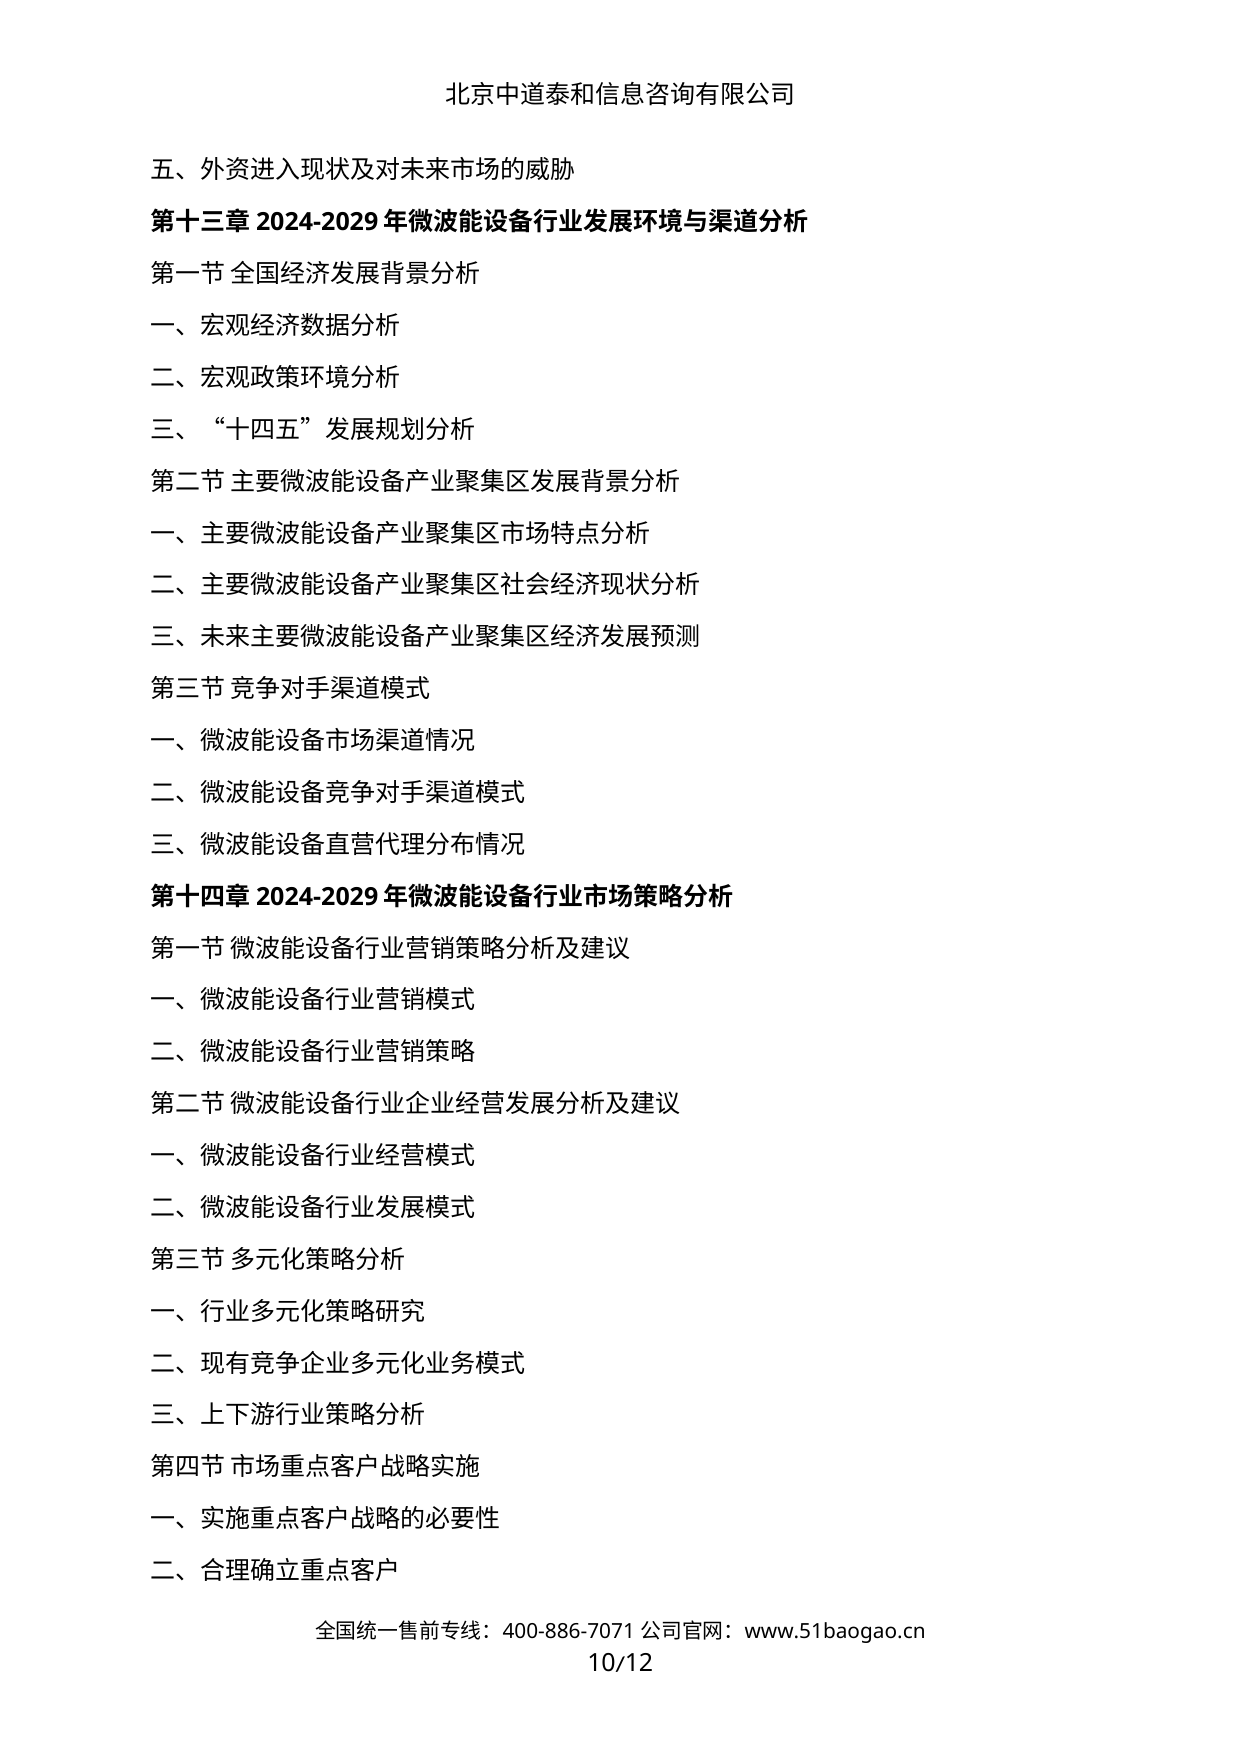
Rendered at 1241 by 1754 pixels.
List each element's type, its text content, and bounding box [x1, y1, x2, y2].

text 二、微波能设备竞争对手渠道模式 [150, 772, 1090, 809]
text 二、微波能设备行业发展模式 [150, 1187, 1090, 1224]
text 第十四章 2024-2029年微波能设备行业市场策略分析 [150, 876, 1090, 912]
text 三、“十四五”发展规划分析 [150, 409, 1090, 446]
text 三、微波能设备直营代理分布情况 [150, 824, 1090, 861]
text 二、主要微波能设备产业聚集区社会经济现状分析 [150, 565, 1090, 601]
text 第二节 主要微波能设备产业聚集区发展背景分析 [150, 461, 1090, 497]
text 第一节 全国经济发展背景分析 [150, 254, 1090, 290]
text 二、微波能设备行业营销策略 [150, 1032, 1090, 1068]
text 一、微波能设备行业经营模式 [150, 1136, 1090, 1172]
text 第三节 多元化策略分析 [150, 1239, 1090, 1276]
text 一、实施重点客户战略的必要性 [150, 1499, 1090, 1535]
text 第二节 微波能设备行业企业经营发展分析及建议 [150, 1084, 1090, 1120]
text 一、行业多元化策略研究 [150, 1291, 1090, 1327]
text 第四节 市场重点客户战略实施 [150, 1447, 1090, 1483]
text 二、宏观政策环境分析 [150, 357, 1090, 394]
text 二、现有竞争企业多元化业务模式 [150, 1343, 1090, 1379]
text 一、微波能设备行业营销模式 [150, 980, 1090, 1016]
text 第三节 竞争对手渠道模式 [150, 669, 1090, 705]
text 第十三章 2024-2029年微波能设备行业发展环境与渠道分析 [150, 202, 1090, 238]
text 一、主要微波能设备产业聚集区市场特点分析 [150, 513, 1090, 549]
text 二、合理确立重点客户 [150, 1551, 1090, 1587]
text 第一节 微波能设备行业营销策略分析及建议 [150, 928, 1090, 964]
text 三、未来主要微波能设备产业聚集区经济发展预测 [150, 617, 1090, 653]
text 一、微波能设备市场渠道情况 [150, 721, 1090, 757]
text 三、上下游行业策略分析 [150, 1395, 1090, 1431]
text 一、宏观经济数据分析 [150, 306, 1090, 342]
text 五、外资进入现状及对未来市场的威胁 [150, 150, 1090, 186]
